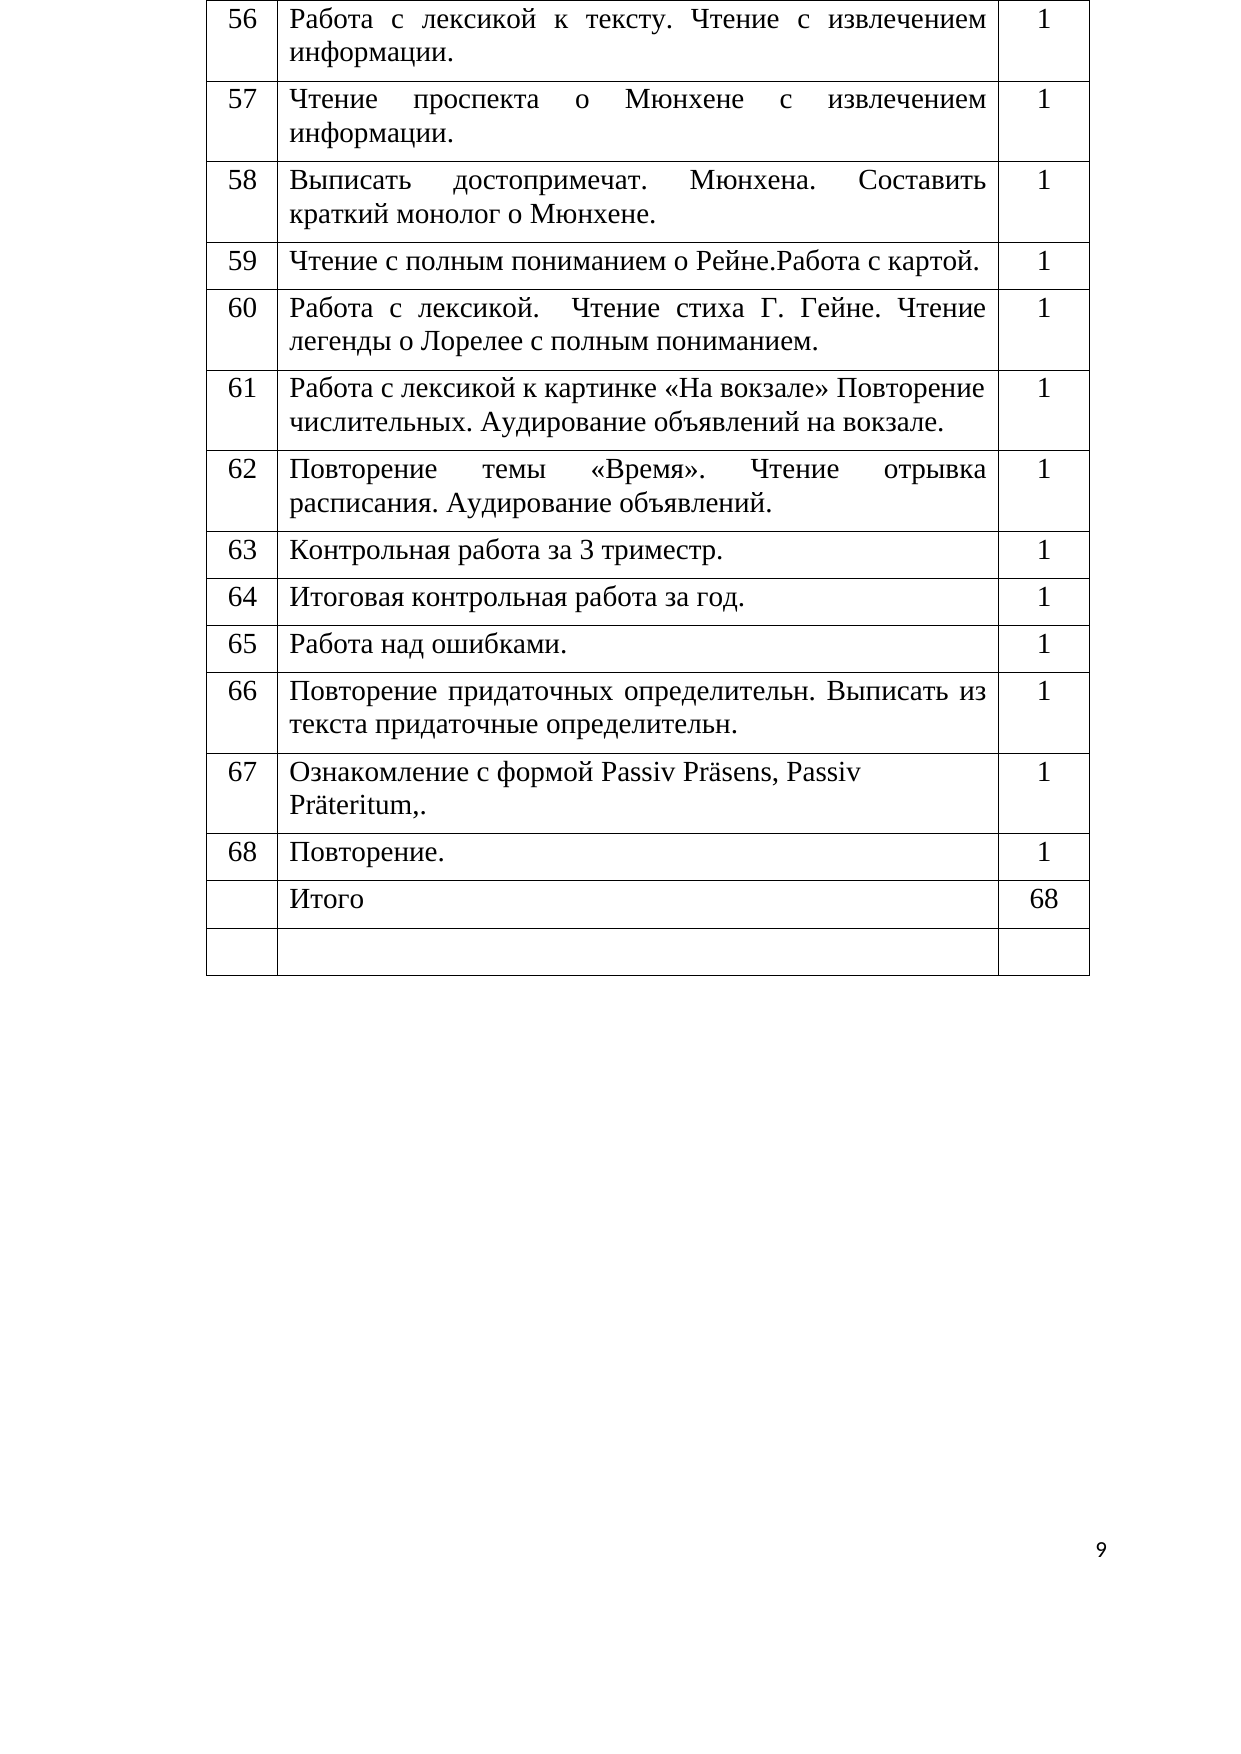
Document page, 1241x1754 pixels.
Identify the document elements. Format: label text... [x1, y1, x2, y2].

table_cell Итоговая контрольная работа за год. [278, 579, 998, 625]
table_cell 62 [207, 451, 277, 531]
table_cell [207, 929, 277, 974]
table_cell Работа над ошибками. [278, 626, 998, 672]
table_cell 64 [207, 579, 277, 625]
table_cell 56 [207, 1, 277, 81]
table_cell Повторение. [278, 834, 998, 880]
table_cell 1 [999, 579, 1089, 625]
table_cell Контрольная работа за 3 триместр. [278, 532, 998, 578]
table_cell Итого [278, 881, 998, 927]
table_cell 68 [207, 834, 277, 880]
table_cell [207, 881, 277, 927]
table_cell 1 [999, 162, 1089, 242]
table_cell 1 [999, 243, 1089, 289]
table_cell 58 [207, 162, 277, 242]
table_cell Выписать достопримечат. Мюнхена. Составить краткий монолог о Мюнхене. [278, 162, 998, 242]
table_cell 60 [207, 290, 277, 369]
table_cell 1 [999, 371, 1089, 450]
table_cell 1 [999, 1, 1089, 81]
table_cell Повторение придаточных определительн. Выписать из текста придаточные определительн. [278, 673, 998, 753]
table_cell Работа с лексикой к тексту. Чтение с извлечением информации. [278, 1, 998, 81]
table_cell 1 [999, 834, 1089, 880]
table_cell 61 [207, 371, 277, 450]
table_cell 1 [999, 754, 1089, 833]
table_cell 1 [999, 673, 1089, 753]
table_cell Работа с лексикой. Чтение стиха Г. Гейне. Чтение легенды о Лорелее с полным пониманием. [278, 290, 998, 369]
table_cell Работа с лексикой к картинке «На вокзале» Повторение числительных. Аудирование объявлений на вокзале. [278, 371, 998, 450]
table_cell 67 [207, 754, 277, 833]
table_cell Ознакомление с формой Passiv Präsens, Passiv Präteritum,. [278, 754, 998, 833]
table_cell Чтение с полным пониманием о Рейне.Работа с картой. [278, 243, 998, 289]
table_cell 57 [207, 82, 277, 161]
table_cell 65 [207, 626, 277, 672]
table_cell 63 [207, 532, 277, 578]
table_cell 1 [999, 532, 1089, 578]
table_cell 1 [999, 626, 1089, 672]
table_cell 59 [207, 243, 277, 289]
table_cell Повторение темы «Время». Чтение отрывка расписания. Аудирование объявлений. [278, 451, 998, 531]
table_cell 68 [999, 881, 1089, 927]
table_cell [278, 929, 998, 974]
table_cell Чтение проспекта о Мюнхене с извлечением информации. [278, 82, 998, 161]
table_cell 1 [999, 451, 1089, 531]
table_cell 1 [999, 290, 1089, 369]
table_cell [999, 929, 1089, 974]
table_cell 1 [999, 82, 1089, 161]
table_cell 66 [207, 673, 277, 753]
